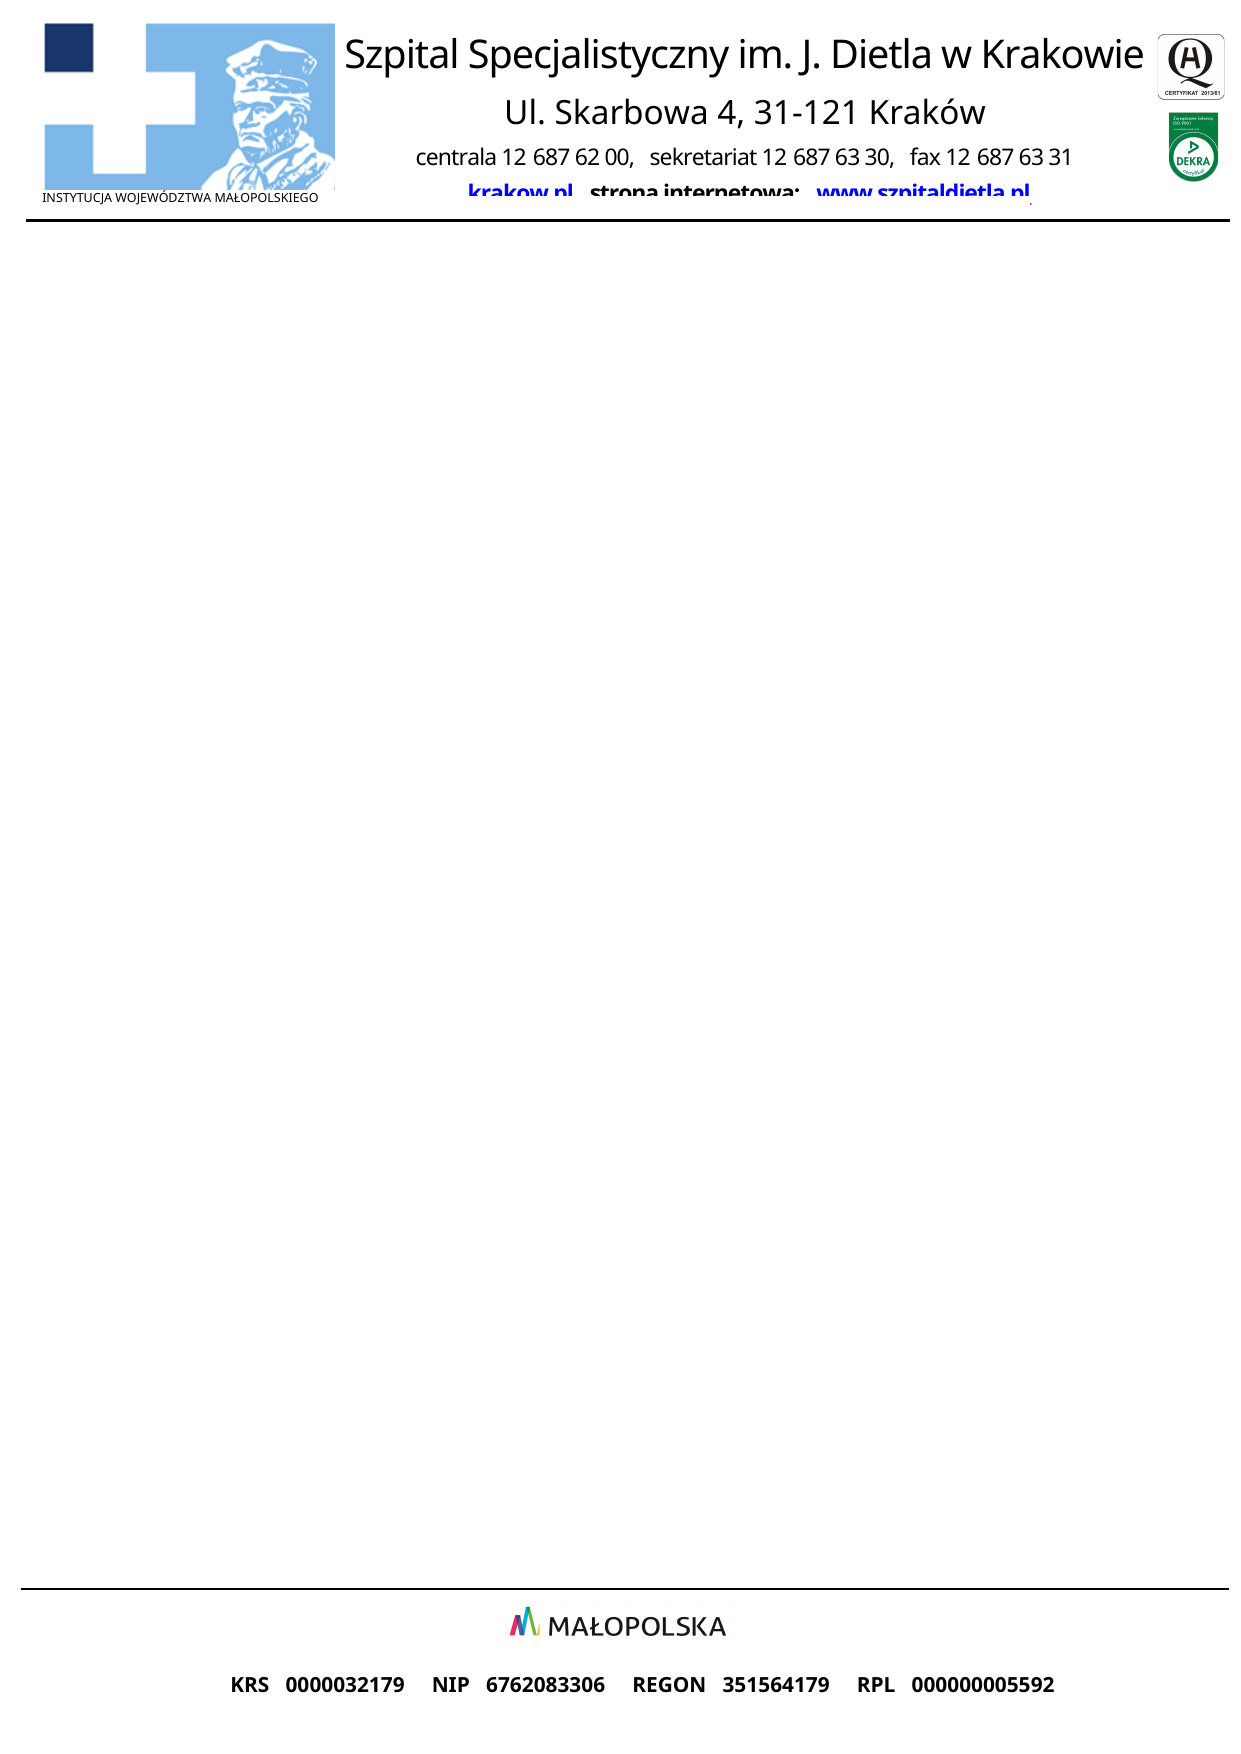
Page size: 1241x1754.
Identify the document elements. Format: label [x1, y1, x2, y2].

picture [1157, 34, 1225, 100]
picture [500, 1600, 738, 1648]
picture [1168, 112, 1219, 182]
picture [44, 23, 335, 190]
